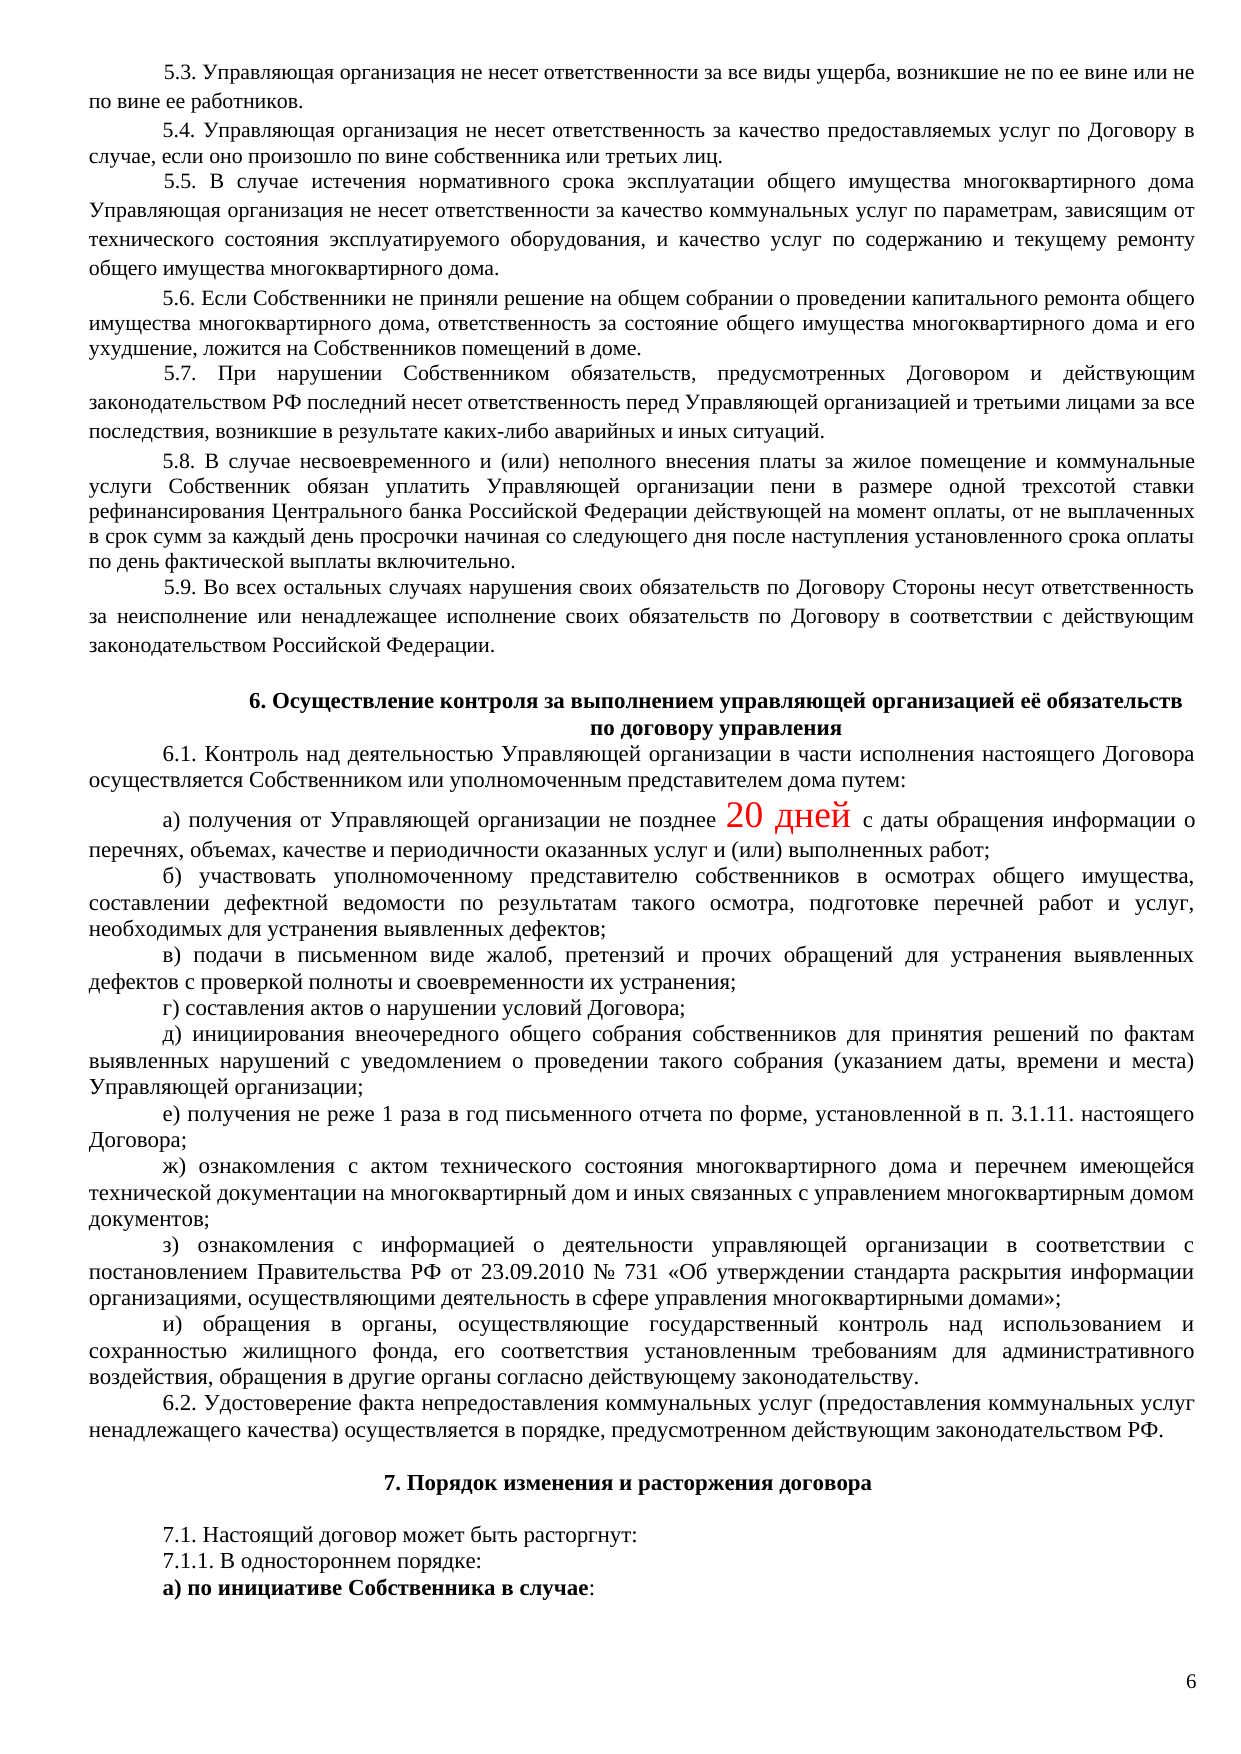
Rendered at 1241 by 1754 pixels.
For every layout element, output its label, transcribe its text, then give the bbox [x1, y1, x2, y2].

text 5.5. В случае истечения нормативного срока эксплуатации общего имущества многоквартирного дома Управляющая организация не несет ответственности за качество коммунальных услуг по параметрам, зависящим от технического состояния эксплуатируемого оборудования, и качество услуг по содержанию и текущему ремонту общего имущества многоквартирного дома. [89, 168, 1196, 281]
text з) ознакомления с информацией о деятельности управляющей организации в соответствии с постановлением Правительства РФ от 23.09.2010 № 731 «Об утверждении стандарта раскрытия информации организациями, осуществляющими деятельность в сфере управления многоквартирными домами»; [89, 1231, 1196, 1310]
text а) получения от Управляющей организации не позднее 20 дней с даты обращения информации о перечнях, объемах, качестве и периодичности оказанных услуг и (или) выполненных работ; [89, 793, 1196, 862]
text 5.3. Управляющая организация не несет ответственности за все виды ущерба, возникшие не по ее вине или не по вине ее работников. [89, 59, 1196, 113]
text 6. Осуществление контроля за выполнением управляющей организацией её обязательств по договору управления [236, 687, 1196, 740]
text 5.9. Во всех остальных случаях нарушения своих обязательств по Договору Стороны несут ответственность за неисполнение или ненадлежащее исполнение своих обязательств по Договору в соответствии с действующим законодательством Российской Федерации. [89, 574, 1196, 657]
text 5.4. Управляющая организация не несет ответственность за качество предоставляемых услуг по Договору в случае, если оно произошло по вине собственника или третьих лиц. [89, 117, 1196, 168]
text 7. Порядок изменения и расторжения договора [310, 1468, 1196, 1495]
text и) обращения в органы, осуществляющие государственный контроль над использованием и сохранностью жилищного фонда, его соответствия установленным требованиям для административного воздействия, обращения в другие органы согласно действующему законодательству. [89, 1310, 1196, 1389]
text ж) ознакомления с актом технического состояния многоквартирного дома и перечнем имеющейся технической документации на многоквартирный дом и иных связанных с управлением многоквартирным домом документов; [89, 1152, 1196, 1231]
text 6.2. Удостоверение факта непредоставления коммунальных услуг (предоставления коммунальных услуг ненадлежащего качества) осуществляется в порядке, предусмотренном действующим законодательством РФ. [89, 1389, 1196, 1442]
text 7.1.1. В одностороннем порядке: [89, 1548, 1196, 1574]
text е) получения не реже 1 раза в год письменного отчета по форме, установленной в п. 3.1.11. настоящего Договора; [89, 1099, 1196, 1152]
text 5.8. В случае несвоевременного и (или) неполного внесения платы за жилое помещение и коммунальные услуги Собственник обязан уплатить Управляющей организации пени в размере одной трехсотой ставки рефинансирования Центрального банка Российской Федерации действующей на момент оплаты, от не выплаченных в срок сумм за каждый день просрочки начиная со следующего дня после наступления установленного срока оплаты по день фактической выплаты включительно. [89, 448, 1196, 574]
text 5.7. При нарушении Собственником обязательств, предусмотренных Договором и действующим законодательством РФ последний несет ответственность перед Управляющей организацией и третьими лицами за все последствия, возникшие в результате каких-либо аварийных и иных ситуаций. [89, 360, 1196, 444]
text 5.6. Если Собственники не приняли решение на общем собрании о проведении капитального ремонта общего имущества многоквартирного дома, ответственность за состояние общего имущества многоквартирного дома и его ухудшение, ложится на Собственников помещений в доме. [89, 284, 1196, 360]
text г) составления актов о нарушении условий Договора; [89, 994, 1196, 1021]
text 6.1. Контроль над деятельностью Управляющей организации в части исполнения настоящего Договора осуществляется Собственником или уполномоченным представителем дома путем: [89, 740, 1196, 793]
text в) подачи в письменном виде жалоб, претензий и прочих обращений для устранения выявленных дефектов с проверкой полноты и своевременности их устранения; [89, 941, 1196, 994]
text д) инициирования внеочередного общего собрания собственников для принятия решений по фактам выявленных нарушений с уведомлением о проведении такого собрания (указанием даты, времени и места) Управляющей организации; [89, 1021, 1196, 1099]
text б) участвовать уполномоченному представителю собственников в осмотрах общего имущества, составлении дефектной ведомости по результатам такого осмотра, подготовке перечней работ и услуг, необходимых для устранения выявленных дефектов; [89, 862, 1196, 941]
text а) по инициативе Собственника в случае: [89, 1574, 1196, 1600]
text 7.1. Настоящий договор может быть расторгнут: [89, 1521, 1196, 1548]
